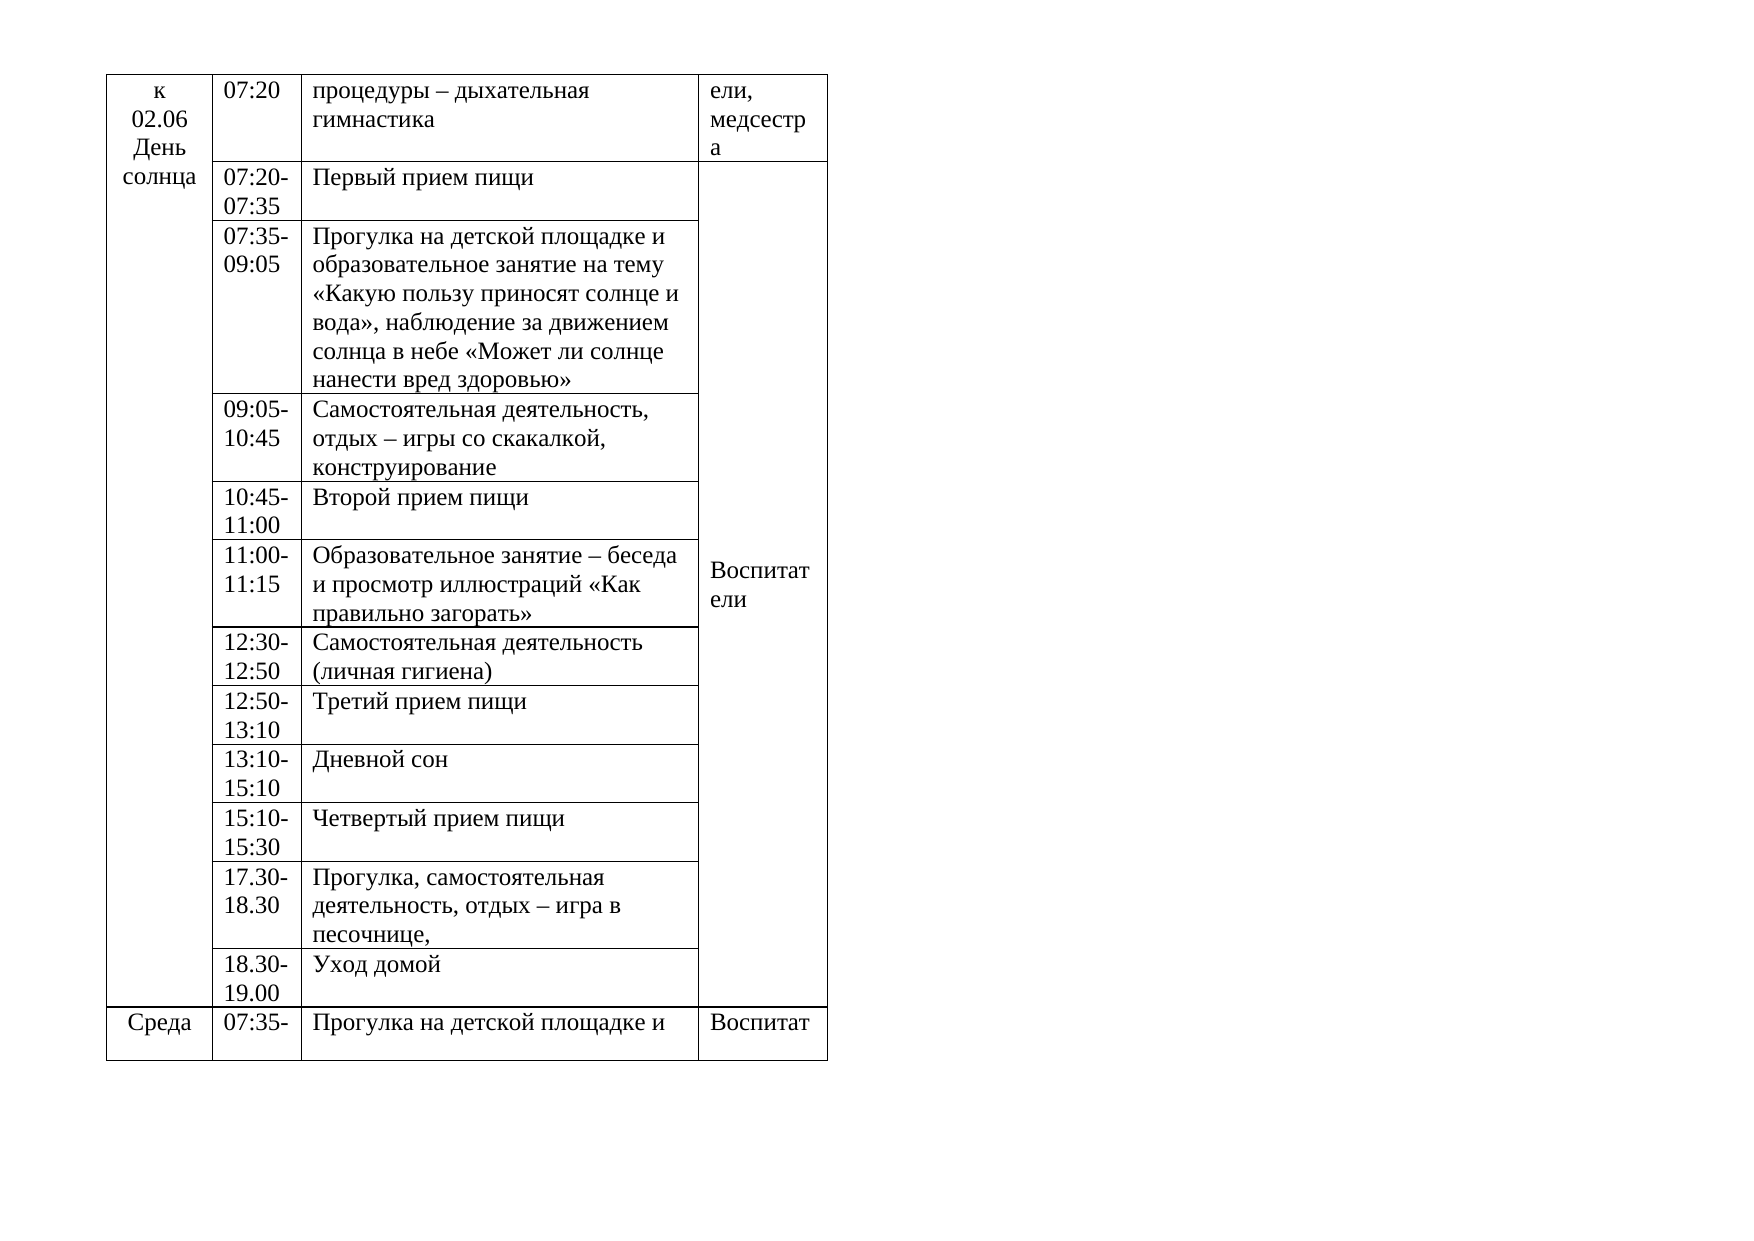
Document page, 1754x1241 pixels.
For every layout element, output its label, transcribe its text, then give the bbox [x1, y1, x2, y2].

table_cell 17.30-18.30 [213, 862, 301, 948]
table_cell Первый прием пищи [302, 162, 698, 220]
table_cell 12:50-13:10 [213, 686, 301, 743]
table_cell Прогулка, самостоятельная деятельность, отдых – игра в песочнице, [302, 862, 698, 948]
table_cell Самостоятельная деятельность, отдых – игры со скакалкой, конструирование [302, 394, 698, 481]
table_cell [302, 75, 698, 161]
table_cell 10:45-11:00 [213, 482, 301, 539]
table_cell 11:00-11:15 [213, 540, 301, 626]
table_cell 18.30-19.00 [213, 949, 301, 1006]
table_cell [107, 1008, 212, 1060]
table_cell 09:05-10:45 [213, 394, 301, 481]
table_cell 07:20-07:35 [213, 162, 301, 220]
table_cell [699, 75, 827, 161]
table_cell Четвертый прием пищи [302, 803, 698, 861]
table_cell 07:35-09:05 [213, 1008, 301, 1060]
table_cell Прогулка на детской площадке и образовательное занятие на тему «Какую пользу приносят солнце и вода», наблюдение за движением солнца в небе «Может ли солнце нанести вред здоровью» [302, 221, 698, 393]
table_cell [107, 75, 212, 1006]
table_cell Третий прием пищи [302, 686, 698, 743]
table_cell 13:10-15:10 [213, 745, 301, 802]
table_cell Самостоятельная деятельность (личная гигиена) [302, 628, 698, 685]
table_cell 07:00-07:20 [213, 75, 301, 161]
table_cell Второй прием пищи [302, 482, 698, 539]
table_cell 15:10-15:30 [213, 803, 301, 861]
table_cell 12:30-12:50 [213, 628, 301, 685]
table_cell Воспитатели [699, 162, 827, 1006]
table_cell Дневной сон [302, 745, 698, 802]
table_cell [699, 1008, 827, 1060]
table_cell 07:35-09:05 [213, 221, 301, 393]
table_cell Уход домой [302, 949, 698, 1006]
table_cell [302, 1008, 698, 1060]
table_cell Образовательное занятие – беседа и просмотр иллюстраций «Как правильно загорать» [302, 540, 698, 626]
